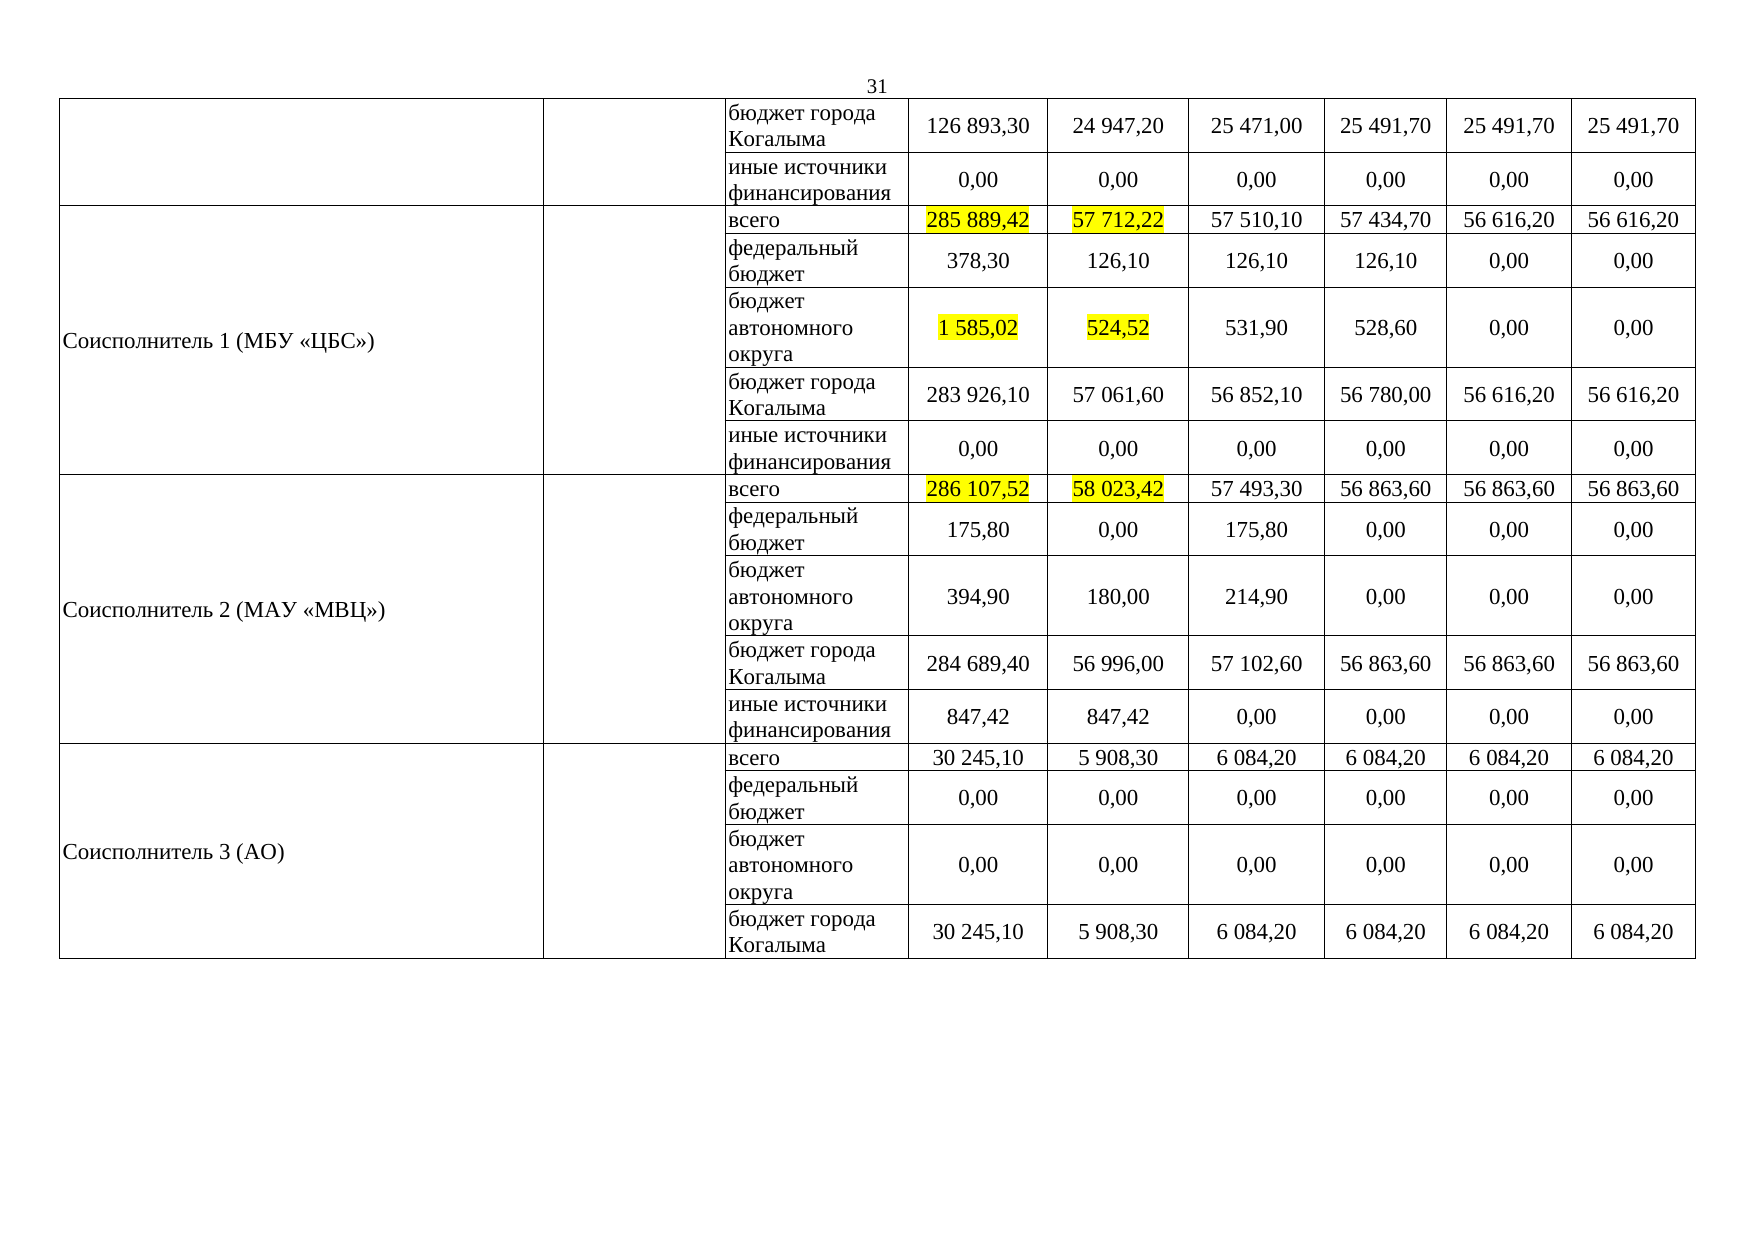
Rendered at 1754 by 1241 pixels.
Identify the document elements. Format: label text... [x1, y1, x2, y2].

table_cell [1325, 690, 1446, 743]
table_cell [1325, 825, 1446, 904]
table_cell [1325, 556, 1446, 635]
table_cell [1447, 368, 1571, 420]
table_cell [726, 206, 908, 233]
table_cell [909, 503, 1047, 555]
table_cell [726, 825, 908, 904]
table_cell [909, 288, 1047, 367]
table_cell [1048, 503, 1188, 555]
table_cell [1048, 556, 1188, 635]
table_header 25 491,70 [1572, 99, 1695, 152]
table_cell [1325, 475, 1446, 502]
table_cell 0,00 [1189, 153, 1324, 205]
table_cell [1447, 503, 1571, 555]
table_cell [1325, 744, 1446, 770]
table_header [544, 99, 725, 205]
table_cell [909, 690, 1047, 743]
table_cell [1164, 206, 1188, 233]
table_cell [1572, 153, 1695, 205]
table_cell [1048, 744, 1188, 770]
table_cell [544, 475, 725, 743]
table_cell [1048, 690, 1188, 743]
table_cell 0,00 [1325, 153, 1446, 205]
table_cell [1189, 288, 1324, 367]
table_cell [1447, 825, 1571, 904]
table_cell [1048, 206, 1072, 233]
table_cell иные источники финансирования [726, 153, 908, 205]
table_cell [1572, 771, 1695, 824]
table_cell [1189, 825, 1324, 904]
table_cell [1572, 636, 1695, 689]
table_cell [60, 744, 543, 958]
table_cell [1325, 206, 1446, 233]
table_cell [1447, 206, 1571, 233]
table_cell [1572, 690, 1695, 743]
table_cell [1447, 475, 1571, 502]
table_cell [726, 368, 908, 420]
table_header 25 491,70 [1325, 99, 1446, 152]
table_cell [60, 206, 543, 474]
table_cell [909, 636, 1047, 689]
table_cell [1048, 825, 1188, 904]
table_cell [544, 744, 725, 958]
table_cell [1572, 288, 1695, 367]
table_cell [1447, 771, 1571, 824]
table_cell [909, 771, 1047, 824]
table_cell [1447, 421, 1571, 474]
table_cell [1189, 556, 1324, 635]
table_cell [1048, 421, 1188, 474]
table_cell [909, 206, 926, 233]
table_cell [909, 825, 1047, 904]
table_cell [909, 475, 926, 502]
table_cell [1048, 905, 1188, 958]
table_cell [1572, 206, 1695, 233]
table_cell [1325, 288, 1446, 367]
table_header 24 947,20 [1048, 99, 1188, 152]
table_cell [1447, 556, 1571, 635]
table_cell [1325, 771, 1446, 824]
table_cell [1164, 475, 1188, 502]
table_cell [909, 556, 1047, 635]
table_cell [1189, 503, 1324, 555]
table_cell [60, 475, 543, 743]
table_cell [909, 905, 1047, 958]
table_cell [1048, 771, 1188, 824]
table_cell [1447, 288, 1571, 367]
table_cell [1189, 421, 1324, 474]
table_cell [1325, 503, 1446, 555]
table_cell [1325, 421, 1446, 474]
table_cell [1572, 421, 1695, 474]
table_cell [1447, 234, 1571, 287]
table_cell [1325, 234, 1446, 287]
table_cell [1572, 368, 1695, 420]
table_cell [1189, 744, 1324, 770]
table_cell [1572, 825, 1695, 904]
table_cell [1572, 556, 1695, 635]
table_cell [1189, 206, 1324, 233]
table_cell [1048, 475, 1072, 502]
table_cell 0,00 [1447, 153, 1571, 205]
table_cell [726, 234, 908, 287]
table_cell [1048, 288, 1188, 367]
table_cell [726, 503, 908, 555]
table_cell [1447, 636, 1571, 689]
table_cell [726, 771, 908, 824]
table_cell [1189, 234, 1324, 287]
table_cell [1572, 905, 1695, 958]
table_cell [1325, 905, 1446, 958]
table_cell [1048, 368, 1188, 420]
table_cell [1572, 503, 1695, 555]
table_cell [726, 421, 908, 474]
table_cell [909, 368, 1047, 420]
table_cell 0,00 [909, 153, 1047, 205]
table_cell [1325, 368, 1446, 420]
table_header [60, 99, 543, 205]
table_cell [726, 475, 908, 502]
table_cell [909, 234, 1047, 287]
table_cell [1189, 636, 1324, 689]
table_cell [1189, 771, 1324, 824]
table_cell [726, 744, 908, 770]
table_cell 0,00 [1048, 153, 1188, 205]
table_header 25 471,00 [1189, 99, 1324, 152]
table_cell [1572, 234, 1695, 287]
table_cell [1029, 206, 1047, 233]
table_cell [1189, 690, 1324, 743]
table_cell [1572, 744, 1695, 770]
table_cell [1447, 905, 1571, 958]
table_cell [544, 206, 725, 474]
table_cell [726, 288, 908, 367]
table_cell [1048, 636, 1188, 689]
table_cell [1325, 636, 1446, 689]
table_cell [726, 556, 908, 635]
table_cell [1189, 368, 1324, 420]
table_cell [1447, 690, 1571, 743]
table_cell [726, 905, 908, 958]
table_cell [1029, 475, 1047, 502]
table_header 126 893,30 [909, 99, 1047, 152]
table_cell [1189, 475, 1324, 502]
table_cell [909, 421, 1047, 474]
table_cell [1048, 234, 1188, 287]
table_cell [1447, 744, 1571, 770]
table_header бюджет города Когалыма [726, 99, 908, 152]
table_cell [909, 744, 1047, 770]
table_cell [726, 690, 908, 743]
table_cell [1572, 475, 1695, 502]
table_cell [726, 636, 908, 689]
table_header 25 491,70 [1447, 99, 1571, 152]
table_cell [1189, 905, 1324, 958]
